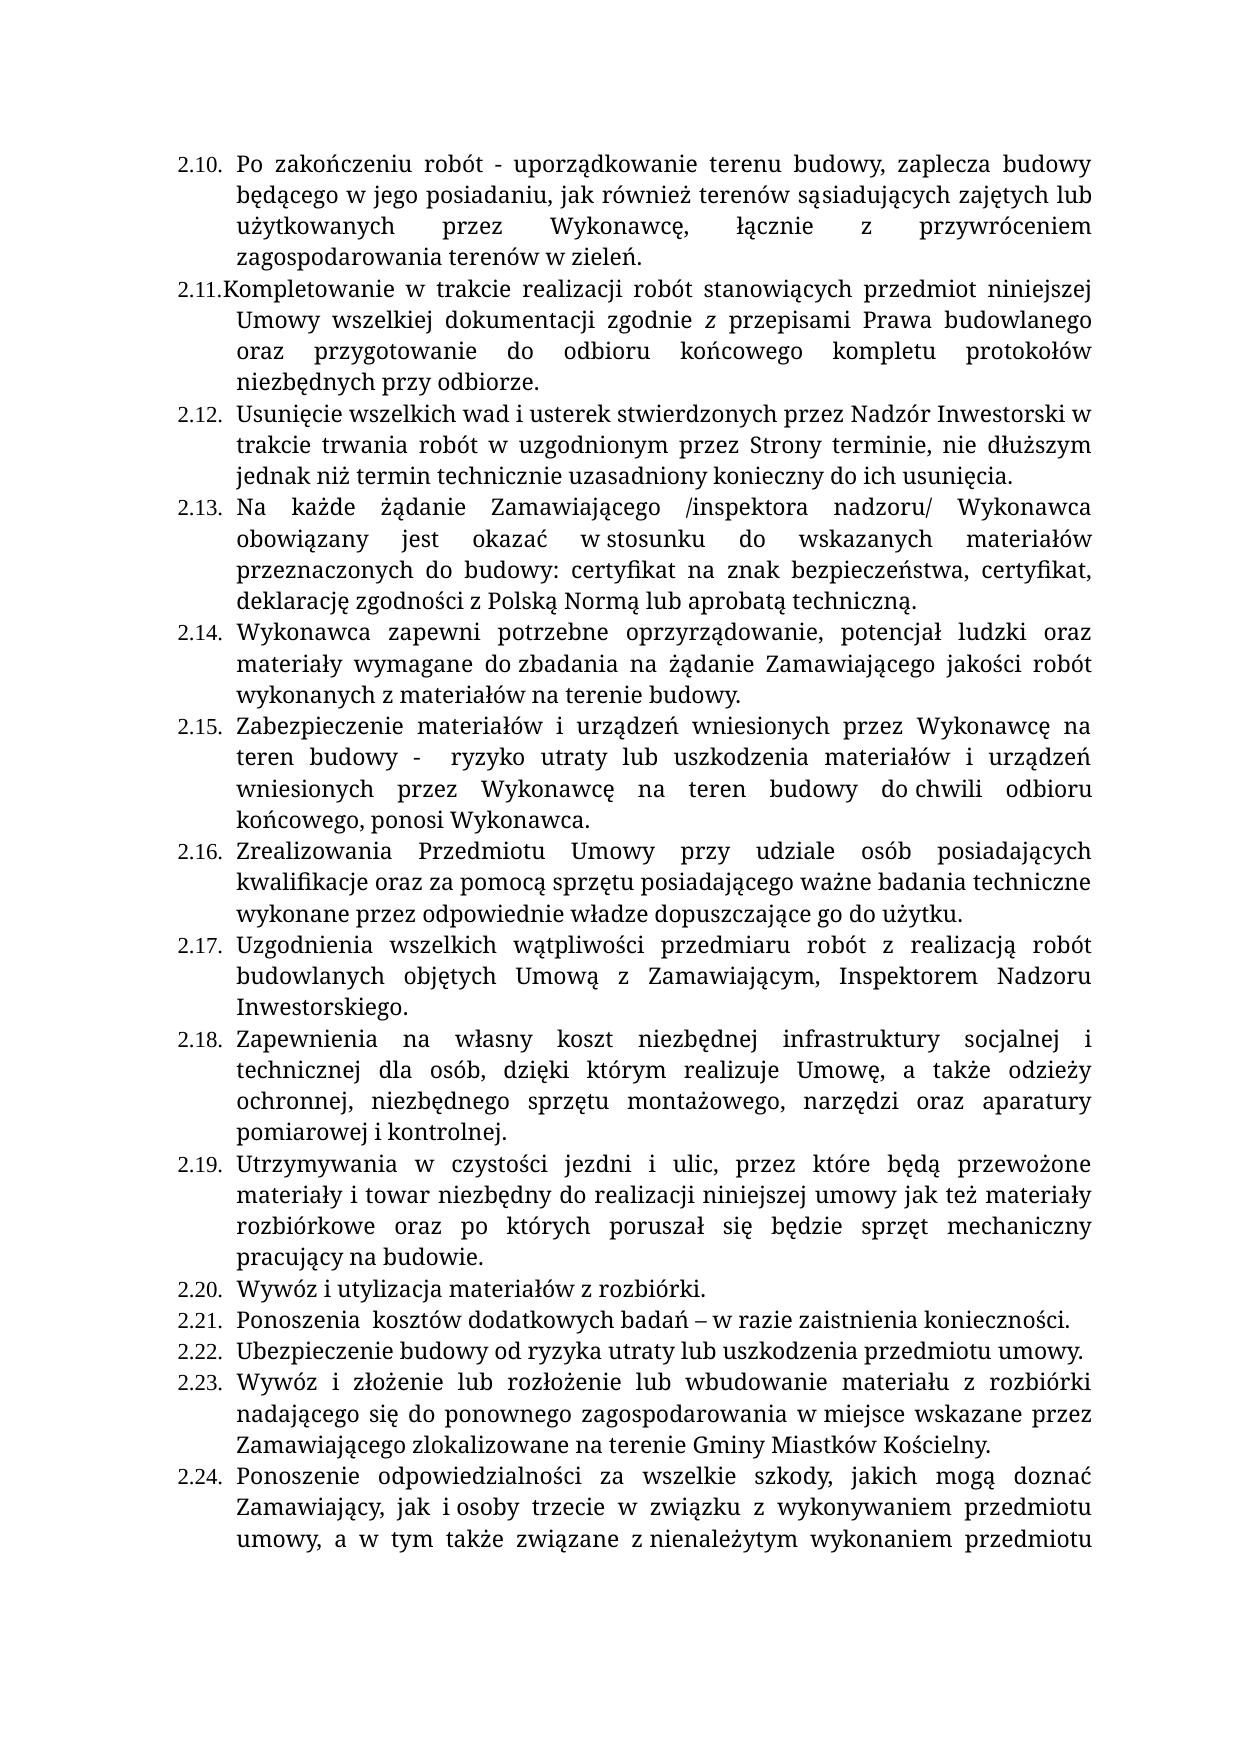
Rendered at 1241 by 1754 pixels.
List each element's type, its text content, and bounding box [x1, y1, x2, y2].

list Na każde żądanie Zamawiającego /inspektora nadzoru/ Wykonawca obowiązany jest okazać w stosunku do wskazanych materiałów przeznaczonych do budowy: certyfikat na znak bezpieczeństwa, certyfikat, deklarację zgodności z Polską Normą lub aprobatą techniczną. [177, 491, 1093, 616]
list Kompletowanie w trakcie realizacji robót stanowiących przedmiot niniejszej Umowy wszelkiej dokumentacji zgodnie z przepisami Prawa budowlanego oraz przygotowanie do odbioru końcowego kompletu protokołów niezbędnych przy odbiorze. [177, 273, 1093, 398]
list Usunięcie wszelkich wad i usterek stwierdzonych przez Nadzór Inwestorski w trakcie trwania robót w uzgodnionym przez Strony terminie, nie dłuższym jednak niż termin technicznie uzasadniony konieczny do ich usunięcia. [177, 398, 1093, 491]
list Zapewnienia na własny koszt niezbędnej infrastruktury socjalnej i technicznej dla osób, dzięki którym realizuje Umowę, a także odzieży ochronnej, niezbędnego sprzętu montażowego, narzędzi oraz aparatury pomiarowej i kontrolnej. [177, 1023, 1093, 1148]
list Po zakończeniu robót - uporządkowanie terenu budowy, zaplecza budowy będącego w jego posiadaniu, jak również terenów sąsiadujących zajętych lub użytkowanych przez Wykonawcę, łącznie z przywróceniem zagospodarowania terenów w zieleń. [177, 148, 1093, 273]
list Ponoszenia kosztów dodatkowych badań – w razie zaistnienia konieczności. [177, 1304, 1093, 1335]
list Wywóz i utylizacja materiałów z rozbiórki. [177, 1273, 1093, 1304]
list Zabezpieczenie materiałów i urządzeń wniesionych przez Wykonawcę na teren budowy - ryzyko utraty lub uszkodzenia materiałów i urządzeń wniesionych przez Wykonawcę na teren budowy do chwili odbioru końcowego, ponosi Wykonawca. [177, 710, 1093, 835]
list Wywóz i złożenie lub rozłożenie lub wbudowanie materiału z rozbiórki nadającego się do ponownego zagospodarowania w miejsce wskazane przez Zamawiającego zlokalizowane na terenie Gminy Miastków Kościelny. [177, 1366, 1093, 1460]
list Wykonawca zapewni potrzebne oprzyrządowanie, potencjał ludzki oraz materiały wymagane do zbadania na żądanie Zamawiającego jakości robót wykonanych z materiałów na terenie budowy. [177, 616, 1093, 710]
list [177, 1460, 1093, 1554]
list Utrzymywania w czystości jezdni i ulic, przez które będą przewożone materiały i towar niezbędny do realizacji niniejszej umowy jak też materiały rozbiórkowe oraz po których poruszał się będzie sprzęt mechaniczny pracujący na budowie. [177, 1148, 1093, 1273]
list Uzgodnienia wszelkich wątpliwości przedmiaru robót z realizacją robót budowlanych objętych Umową z Zamawiającym, Inspektorem Nadzoru Inwestorskiego. [177, 929, 1093, 1023]
list Ubezpieczenie budowy od ryzyka utraty lub uszkodzenia przedmiotu umowy. [177, 1335, 1093, 1366]
list Zrealizowania Przedmiotu Umowy przy udziale osób posiadających kwalifikacje oraz za pomocą sprzętu posiadającego ważne badania techniczne wykonane przez odpowiednie władze dopuszczające go do użytku. [177, 835, 1093, 929]
